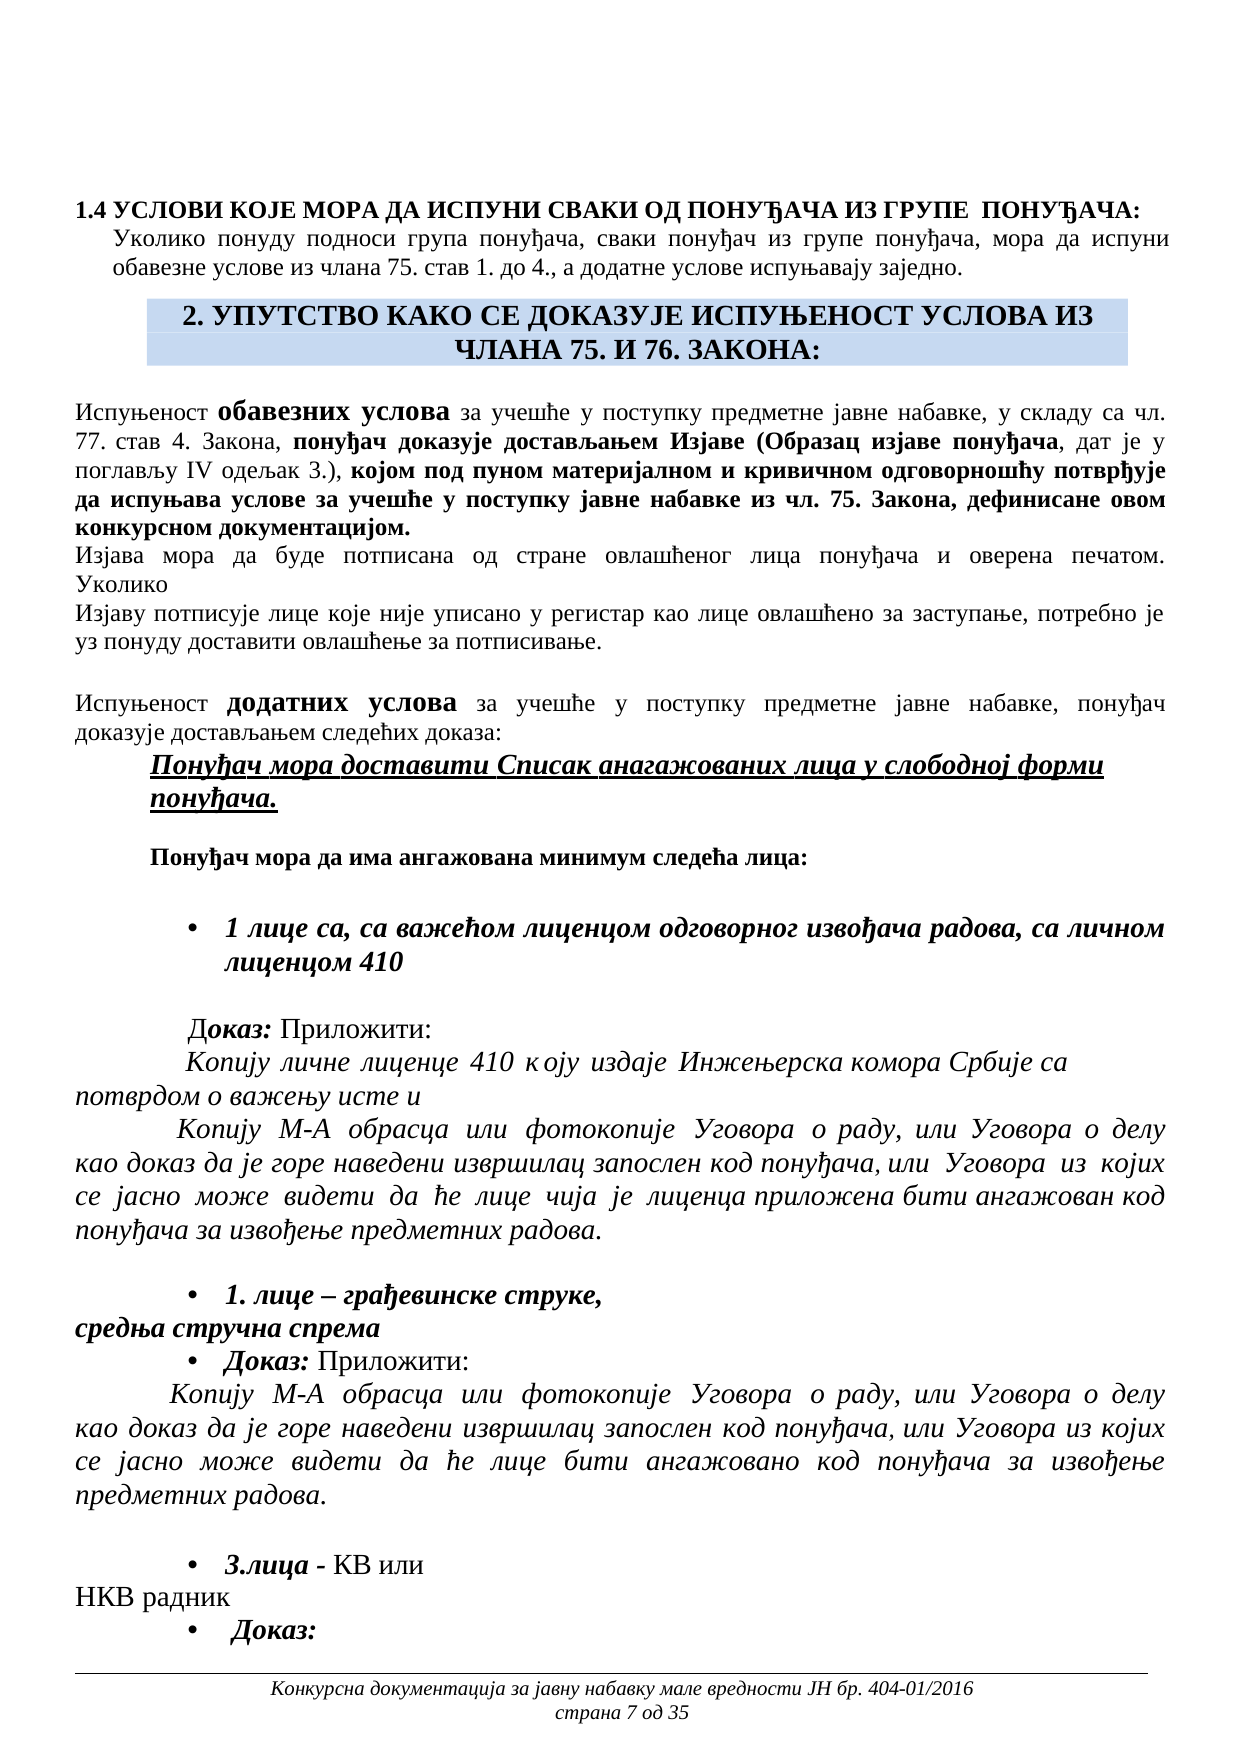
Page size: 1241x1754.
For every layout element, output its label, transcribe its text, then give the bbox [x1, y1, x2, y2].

list 1 лице са, са важећом лиценцом одговорног извођача радова, са личном лиценцом 410 [187, 910, 1165, 977]
subtitle УСЛОВИ КОЈЕ МОРА ДА ИСПУНИ СВАКИ ОД ПОНУЂАЧА ИЗ ГРУПЕ ПОНУЂАЧА: [75, 195, 1201, 223]
subtitle УПУТСТВО КАКО СЕ ДОКАЗУЈЕ ИСПУЊЕНОСТ УСЛОВА ИЗ ЧЛАНА 75. И 76. ЗАКОНА: [182, 298, 1093, 365]
text Изјава мора да буде потписана од стране овлашћеног лица понуђача и оверена печатом. Уколико [75, 541, 1165, 598]
text Копију М-А обрасца или фотокопије Уговора о раду, или Уговора о делу као доказ да је горе наведени извршилац запослен код понуђача, или Уговора из којих се јасно може видети да ће лице чија је лиценца приложена бити ангажован код понуђача за извођење предметних радова. [75, 1112, 1165, 1246]
list Доказ: Приложити: [75, 1344, 691, 1377]
text Копију личне лиценце 410 коју издаје Инжењерска комора Србије са потврдом о важењу исте и [75, 1044, 1165, 1112]
text Доказ: Приложити: [187, 1011, 1165, 1044]
text Испуњеност обавезних услова за учешће у поступку предметне јавне набавке, у складу са чл. 77. став 4. Закона, понуђач доказује достављањем Изјаве (Образац изјаве понуђача, дат је у поглављу IV одељак 3.), којом под пуном материјалном и кривичном одговорношћу потврђује да испуњава услове за учешће у поступку јавне набавке из чл. 75. Закона, дефинисане овом конкурсном документацијом. [75, 393, 1166, 541]
list 3.лица - КВ или НКВ радник [75, 1548, 474, 1613]
text Изјаву потписује лице које није уписано у регистар као лице овлашћено за заступање, потребно је уз понуду доставити овлашћење за потписивање. [75, 598, 1165, 655]
text обавезне услове из члана 75. став 1. до 4., а додатне услове испуњавају заједно. [112, 252, 1201, 280]
text Испуњеност додатних услова за учешће у поступку предметне јавне набавке, понуђач доказује достављањем следећих доказа: [75, 689, 1165, 747]
subtitle Понуђач мора да има ангажована минимум следећа лица: [150, 842, 1201, 871]
subtitle Понуђач мора доставити Списак анагажованих лица у слободној форми понуђача. [150, 747, 1201, 814]
list Доказ: Приложити: [75, 1613, 474, 1646]
text Копију М-А обрасца или фотокопије Уговора о раду, или Уговора о делу као доказ да је горе наведени извршилац запослен код понуђача, или Уговора из којих се јасно може видети да ће лице бити ангажовано код понуђача за извођење предметних радова. [75, 1377, 1165, 1511]
text Уколико понуду подноси група понуђача, сваки понуђач из групе понуђача, мора да испуни [112, 223, 1201, 252]
list 1. лице – грађевинске струке, средња стручна спрема [75, 1278, 691, 1344]
